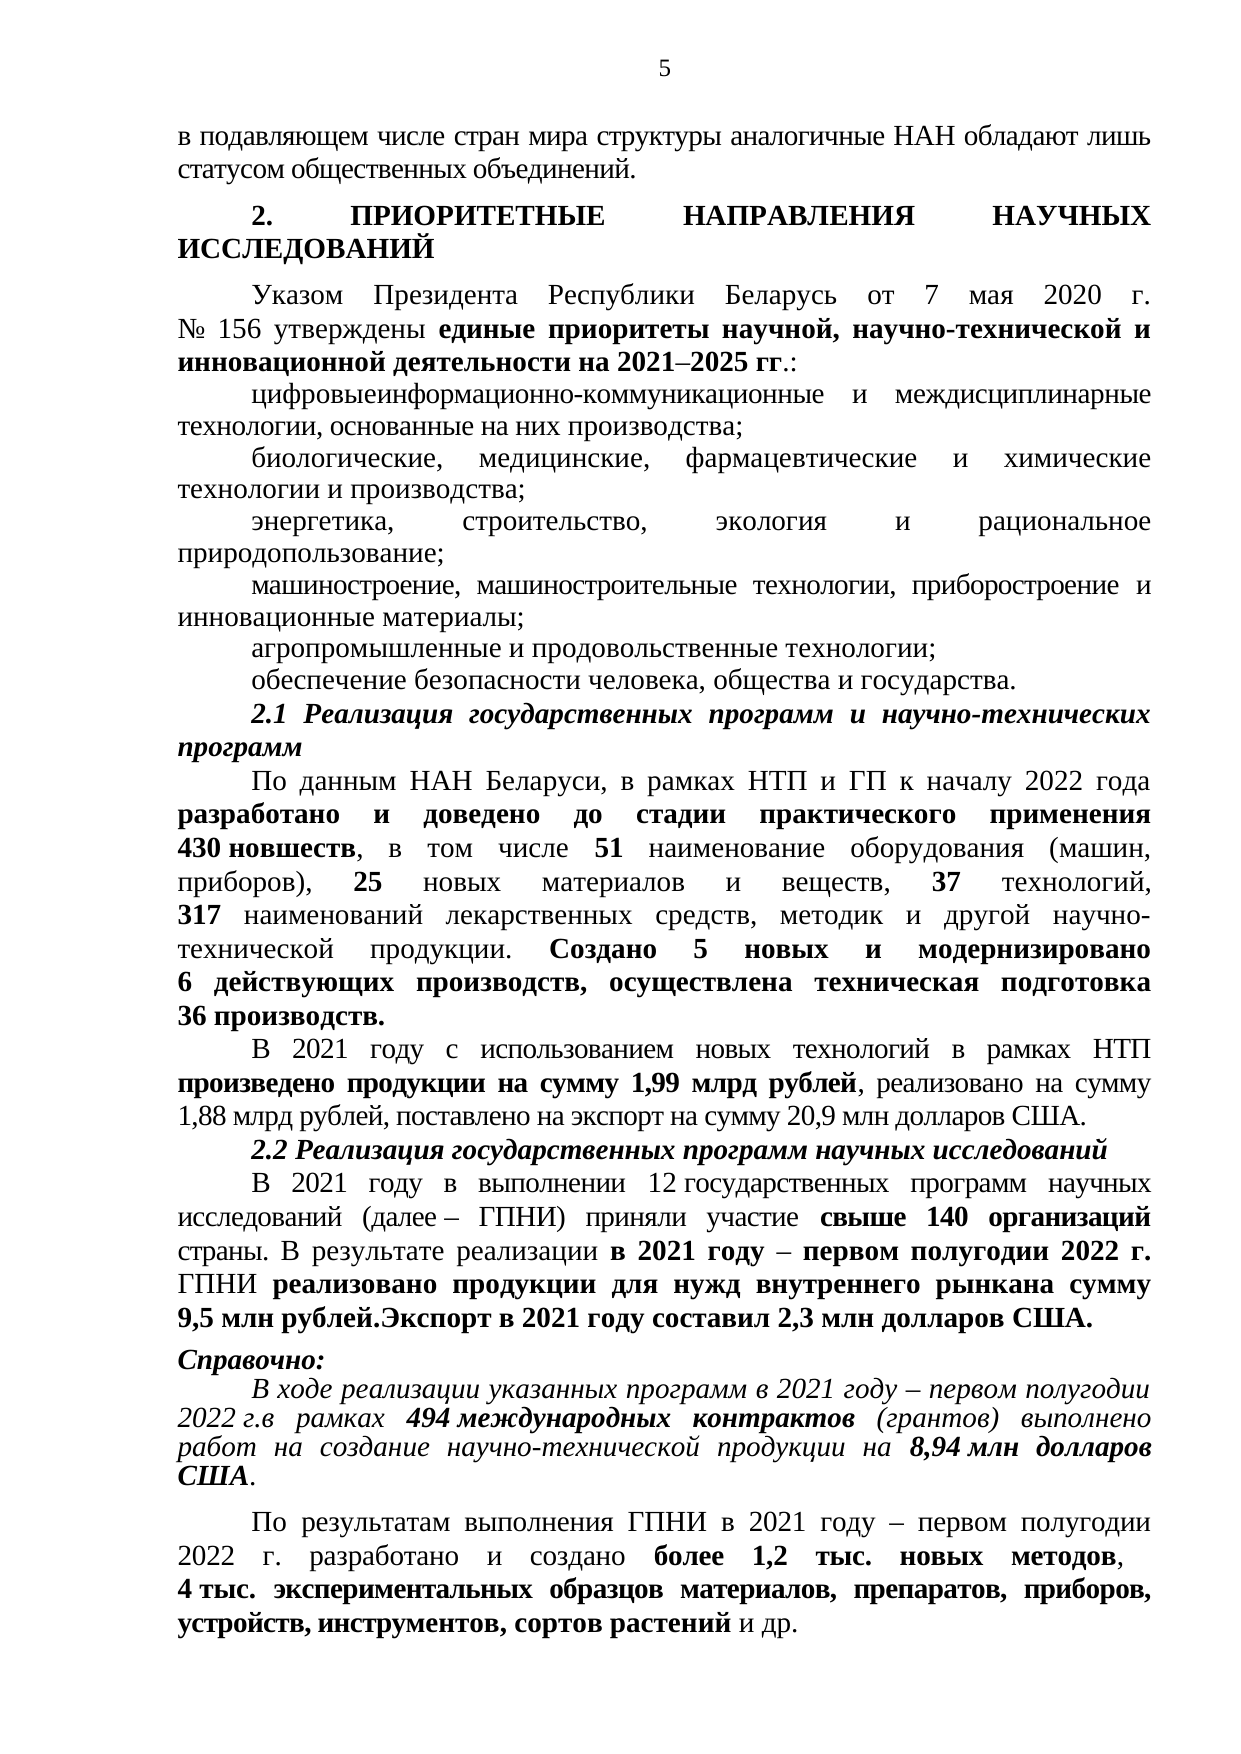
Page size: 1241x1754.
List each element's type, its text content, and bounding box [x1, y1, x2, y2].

text 2.1 Реализация государственных программ и научно-технических программ [177, 696, 1152, 763]
text В ходе реализации указанных программ в 2021 году – первом полугодии 2022 г.в рамках 494 международных контрактов (грантов) выполнено работ на создание научно-технической продукции на 8,94 млн долларов США. [177, 1375, 1152, 1492]
text Справочно: [177, 1346, 1152, 1375]
text 2. ПРИОРИТЕТНЫЕ НАПРАВЛЕНИЯ НАУЧНЫХ ИССЛЕДОВАНИЙ [177, 198, 1152, 265]
text 2.2 Реализация государственных программ научных исследований [177, 1132, 1152, 1166]
text По данным НАН Беларуси, в рамках НТП и ГП к началу 2022 года разработано и доведено до стадии практического применения 430 новшеств, в том числе 51 наименование оборудования (машин, приборов), 25 новых материалов и веществ, 37 технологий, 317 наименований лекарственных средств, методик и другой научно-технической продукции. Создано 5 новых и модернизировано 6 действующих производств, осуществлена техническая подготовка 36 производств. [177, 763, 1152, 1031]
text энергетика, строительство, экология и рациональное природопользование; [177, 505, 1152, 569]
text биологические, медицинские, фармацевтические и химические технологии и производства; [177, 442, 1152, 505]
text По результатам выполнения ГПНИ в 2021 году – первом полугодии 2022 г. разработано и создано более 1,2 тыс. новых методов, 4 тыс. экспериментальных образцов материалов, препаратов, приборов, устройств, инструментов, сортов растений и др. [177, 1504, 1152, 1638]
text В 2021 году в выполнении 12 государственных программ научных исследований (далее – ГПНИ) приняли участие свыше 140 организаций страны. В результате реализации в 2021 году – первом полугодии 2022 г. ГПНИ реализовано продукции для нужд внутреннего рынкана сумму 9,5 млн рублей.Экспорт в 2021 году составил 2,3 млн долларов США. [177, 1166, 1152, 1333]
text Указом Президента Республики Беларусь от 7 мая 2020 г. № 156 утверждены единые приоритеты научной, научно-технической и инновационной деятельности на 2021–2025 гг.: [177, 277, 1152, 378]
text агропромышленные и продовольственные технологии; [177, 632, 1152, 664]
text обеспечение безопасности человека, общества и государства. [177, 664, 1152, 696]
text цифровыеинформационно-коммуникационные и междисциплинарные технологии, основанные на них производства; [177, 378, 1152, 442]
text В 2021 году с использованием новых технологий в рамках НТП произведено продукции на сумму 1,99 млрд рублей, реализовано на сумму 1,88 млрд рублей, поставлено на экспорт на сумму 20,9 млн долларов США. [177, 1031, 1152, 1132]
text машиностроение, машиностроительные технологии, приборостроение и инновационные материалы; [177, 569, 1152, 632]
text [177, 118, 1152, 185]
